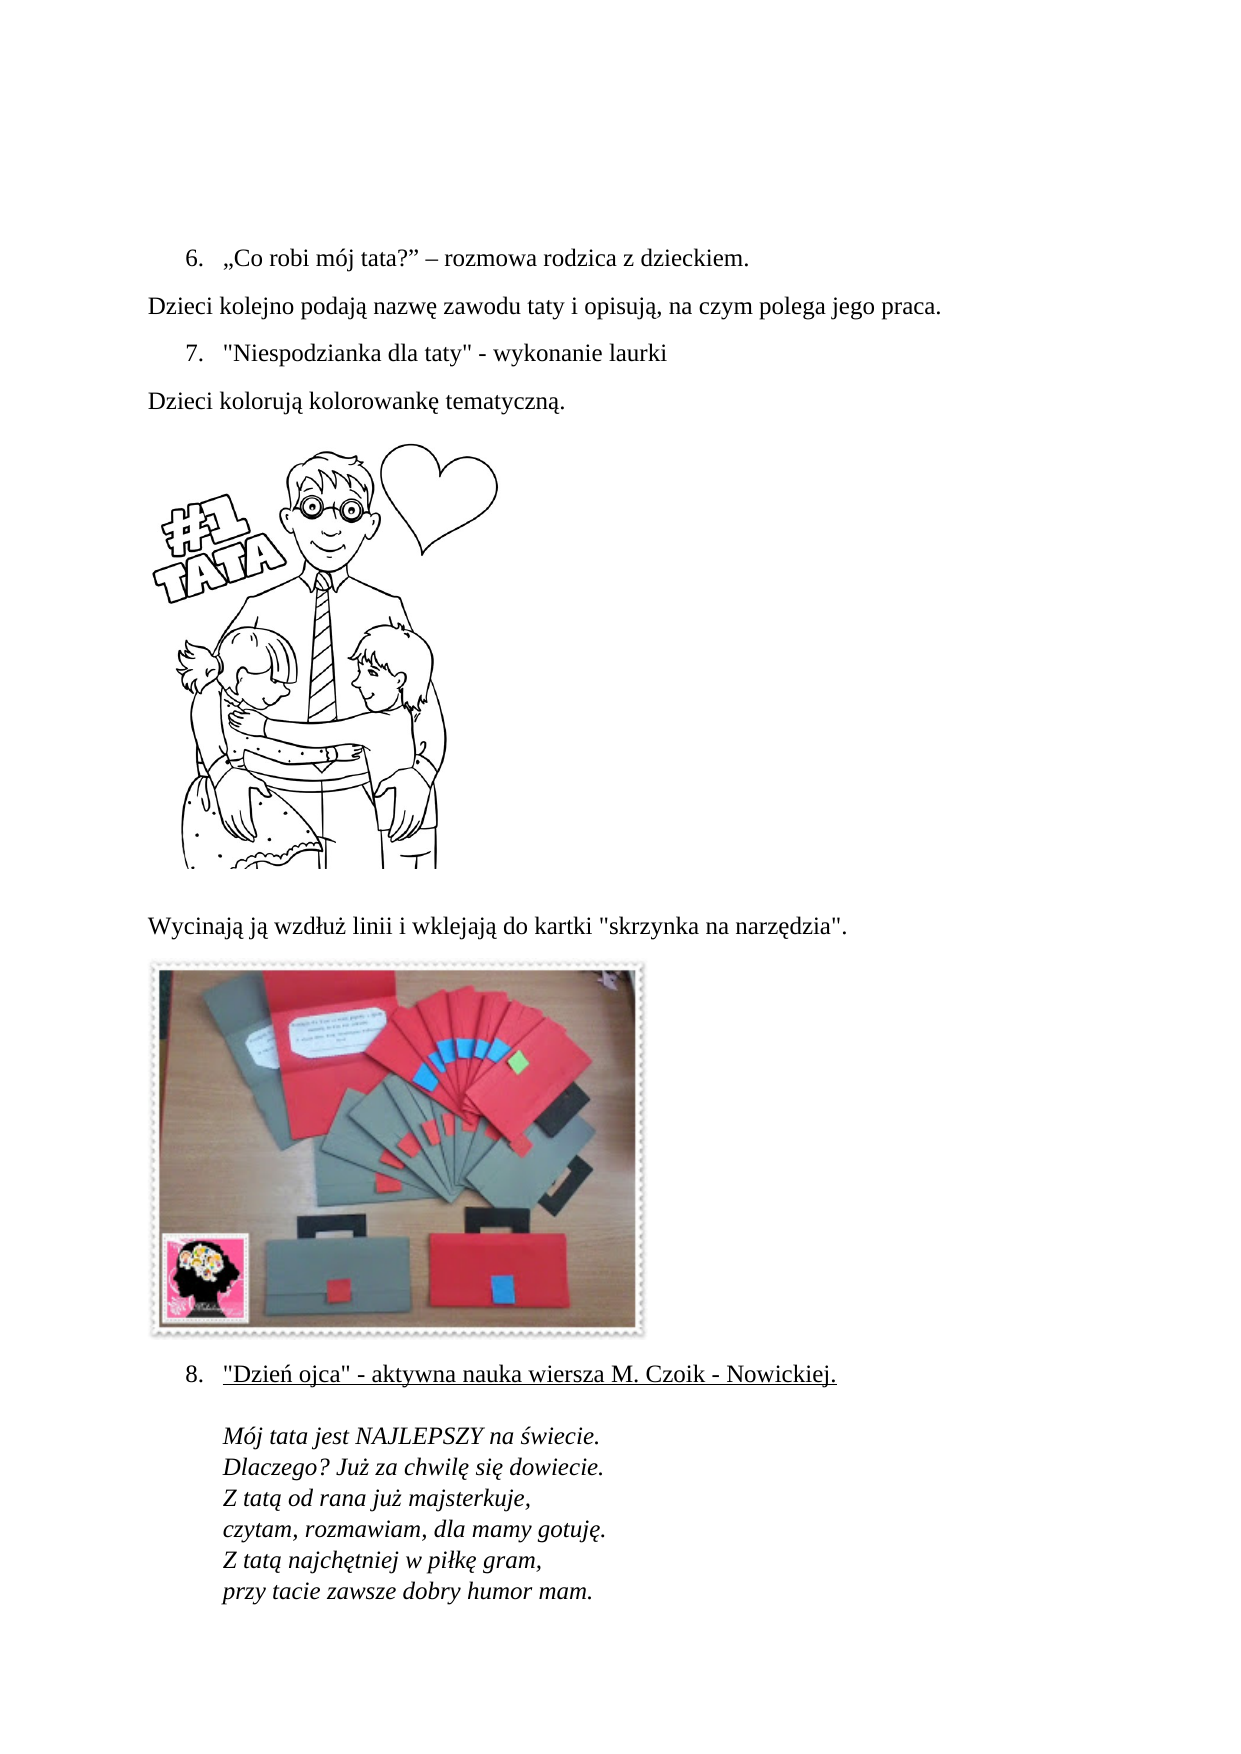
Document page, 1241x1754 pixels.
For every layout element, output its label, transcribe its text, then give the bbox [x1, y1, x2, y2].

text Dzieci kolorują kolorowankę tematyczną. [148, 386, 1093, 415]
text Dzieci kolejno podają nazwę zawodu taty i opisują, na czym polega jego praca. [148, 291, 1093, 319]
picture [147, 433, 501, 869]
list „Co robi mój tata?” – rozmowa rodzica z dzieckiem. [185, 243, 1093, 272]
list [185, 1359, 1093, 1605]
text Wycinają ją wzdłuż linii i wklejają do kartki "skrzynka na narzędzia". [148, 911, 1093, 940]
list "Niespodzianka dla taty" - wykonanie laurki [185, 338, 1093, 367]
picture [147, 958, 648, 1340]
